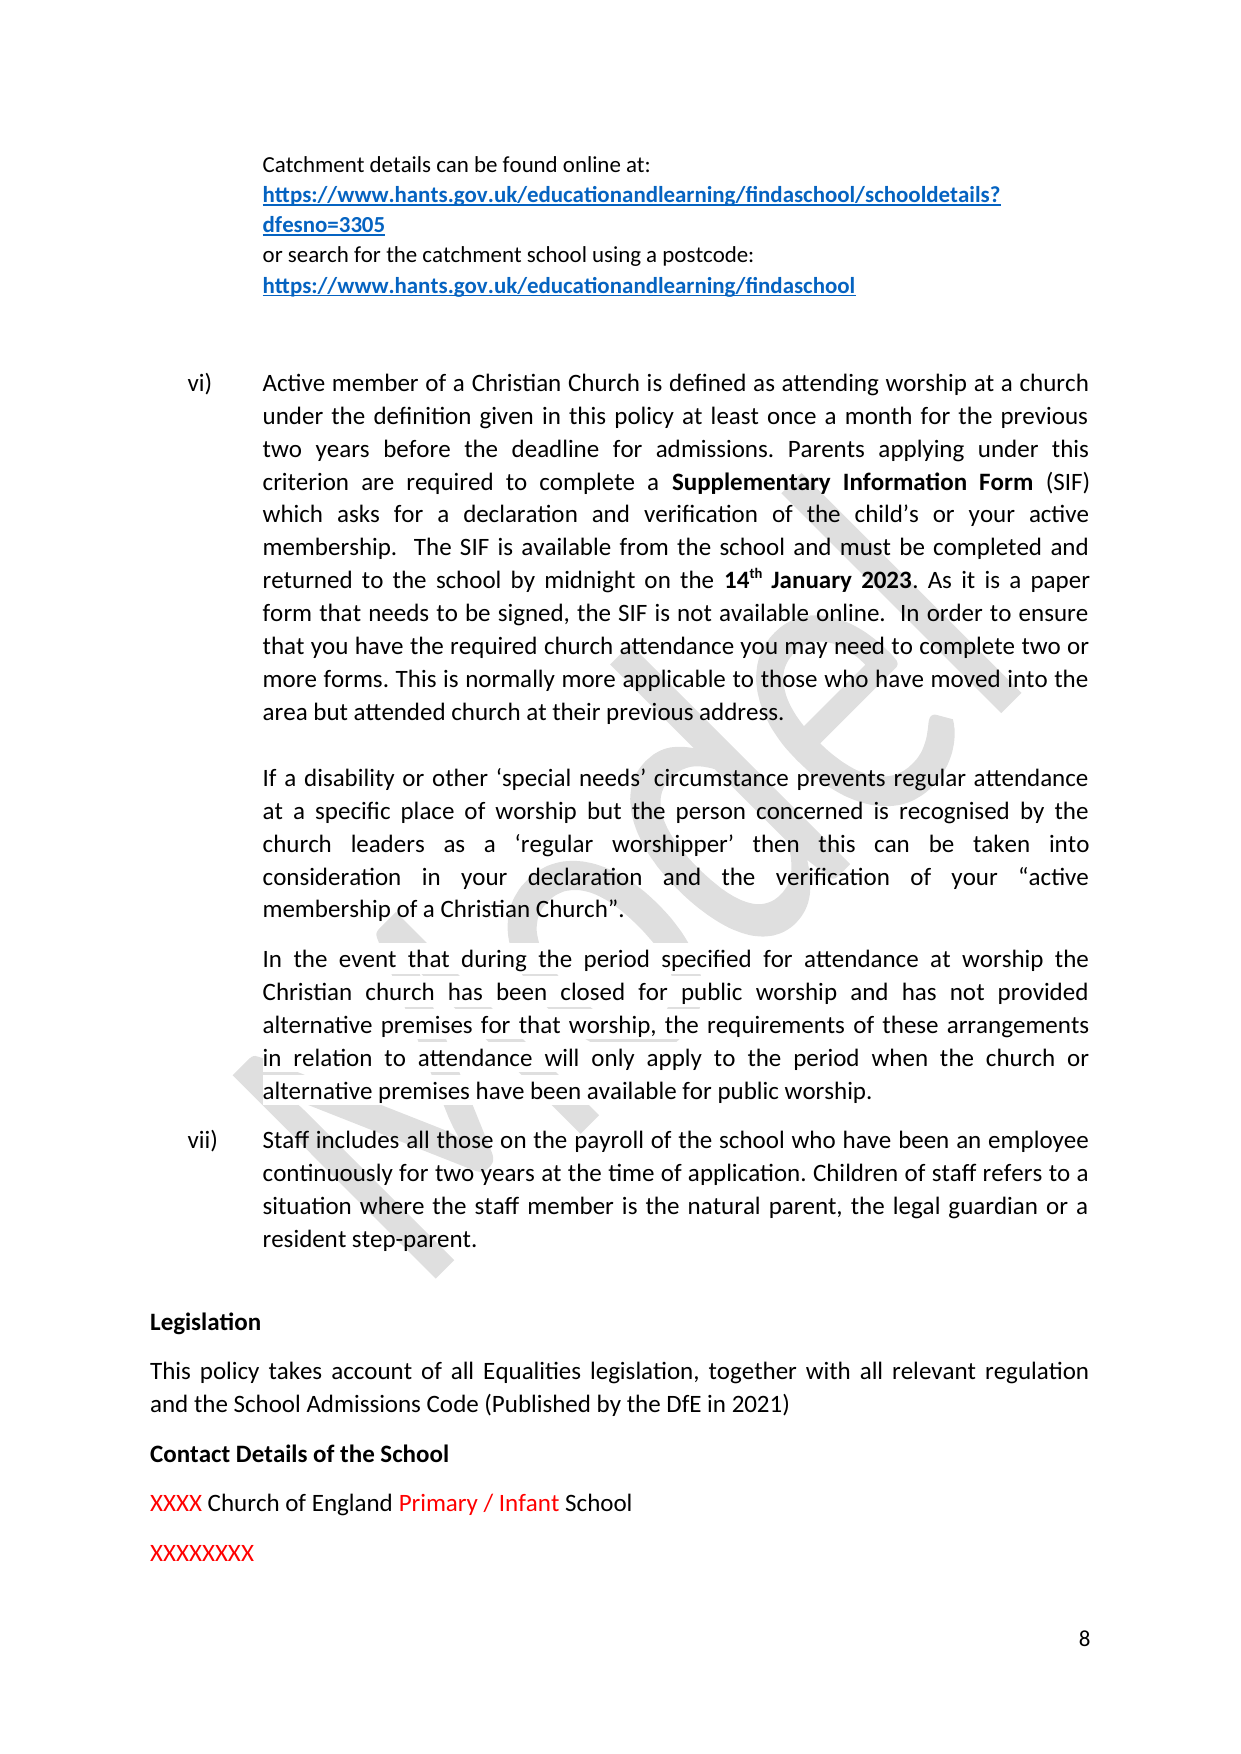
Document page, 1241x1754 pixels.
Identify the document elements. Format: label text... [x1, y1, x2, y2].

text This policy takes account of all Equalities legislation, together with all relevant regulation and the School Admissions Code (Published by the DfE in 2021) [150, 1355, 1090, 1419]
text Legislation [150, 1306, 1090, 1336]
text XXXX Church of England Primary / Infant School [150, 1487, 1090, 1518]
list https://www.hants.gov.uk/educationandlearning/findaschool [262, 271, 1090, 299]
text XXXXXXXX [150, 1537, 1090, 1567]
list Active member of a Christian Church is defined as attending worship at a church under the definition given in this policy at least once a month for the previous two years before the deadline for admissions. Parents applying under this criterion are required to complete a Supplementary Information Form (SIF) which asks for a declaration and verification of the child’s or your active membership. The SIF is available from the school and must be completed and returned to the school by midnight on the 14th January 2023. As it is a paper form that needs to be signed, the SIF is not available online. In order to ensure that you have the required church attendance you may need to complete two or more forms. This is normally more applicable to those who have moved into the area but attended church at their previous address. [187, 367, 1090, 727]
list or search for the catchment school using a postcode: [262, 241, 1090, 269]
list Staff includes all those on the payroll of the school who have been an employee continuously for two years at the time of application. Children of staff refers to a situation where the staff member is the natural parent, the legal guardian or a resident step-parent. [187, 1124, 1090, 1254]
list Catchment details can be found online at: [262, 150, 1090, 178]
text In the event that during the period specified for attendance at worship the Christian church has been closed for public worship and has not provided alternative premises for that worship, the requirements of these arrangements in relation to attendance will only apply to the period when the church or alternative premises have been available for public worship. [262, 943, 1090, 1105]
list If a disability or other ‘special needs’ circumstance prevents regular attendance at a specific place of worship but the person concerned is recognised by the church leaders as a ‘regular worshipper’ then this can be taken into consideration in your declaration and the verification of your “active membership of a Christian Church”. [262, 762, 1090, 924]
text Contact Details of the School [150, 1438, 1090, 1468]
list https://www.hants.gov.uk/educationandlearning/findaschool/schooldetails?dfesno=3305 [262, 180, 1090, 238]
